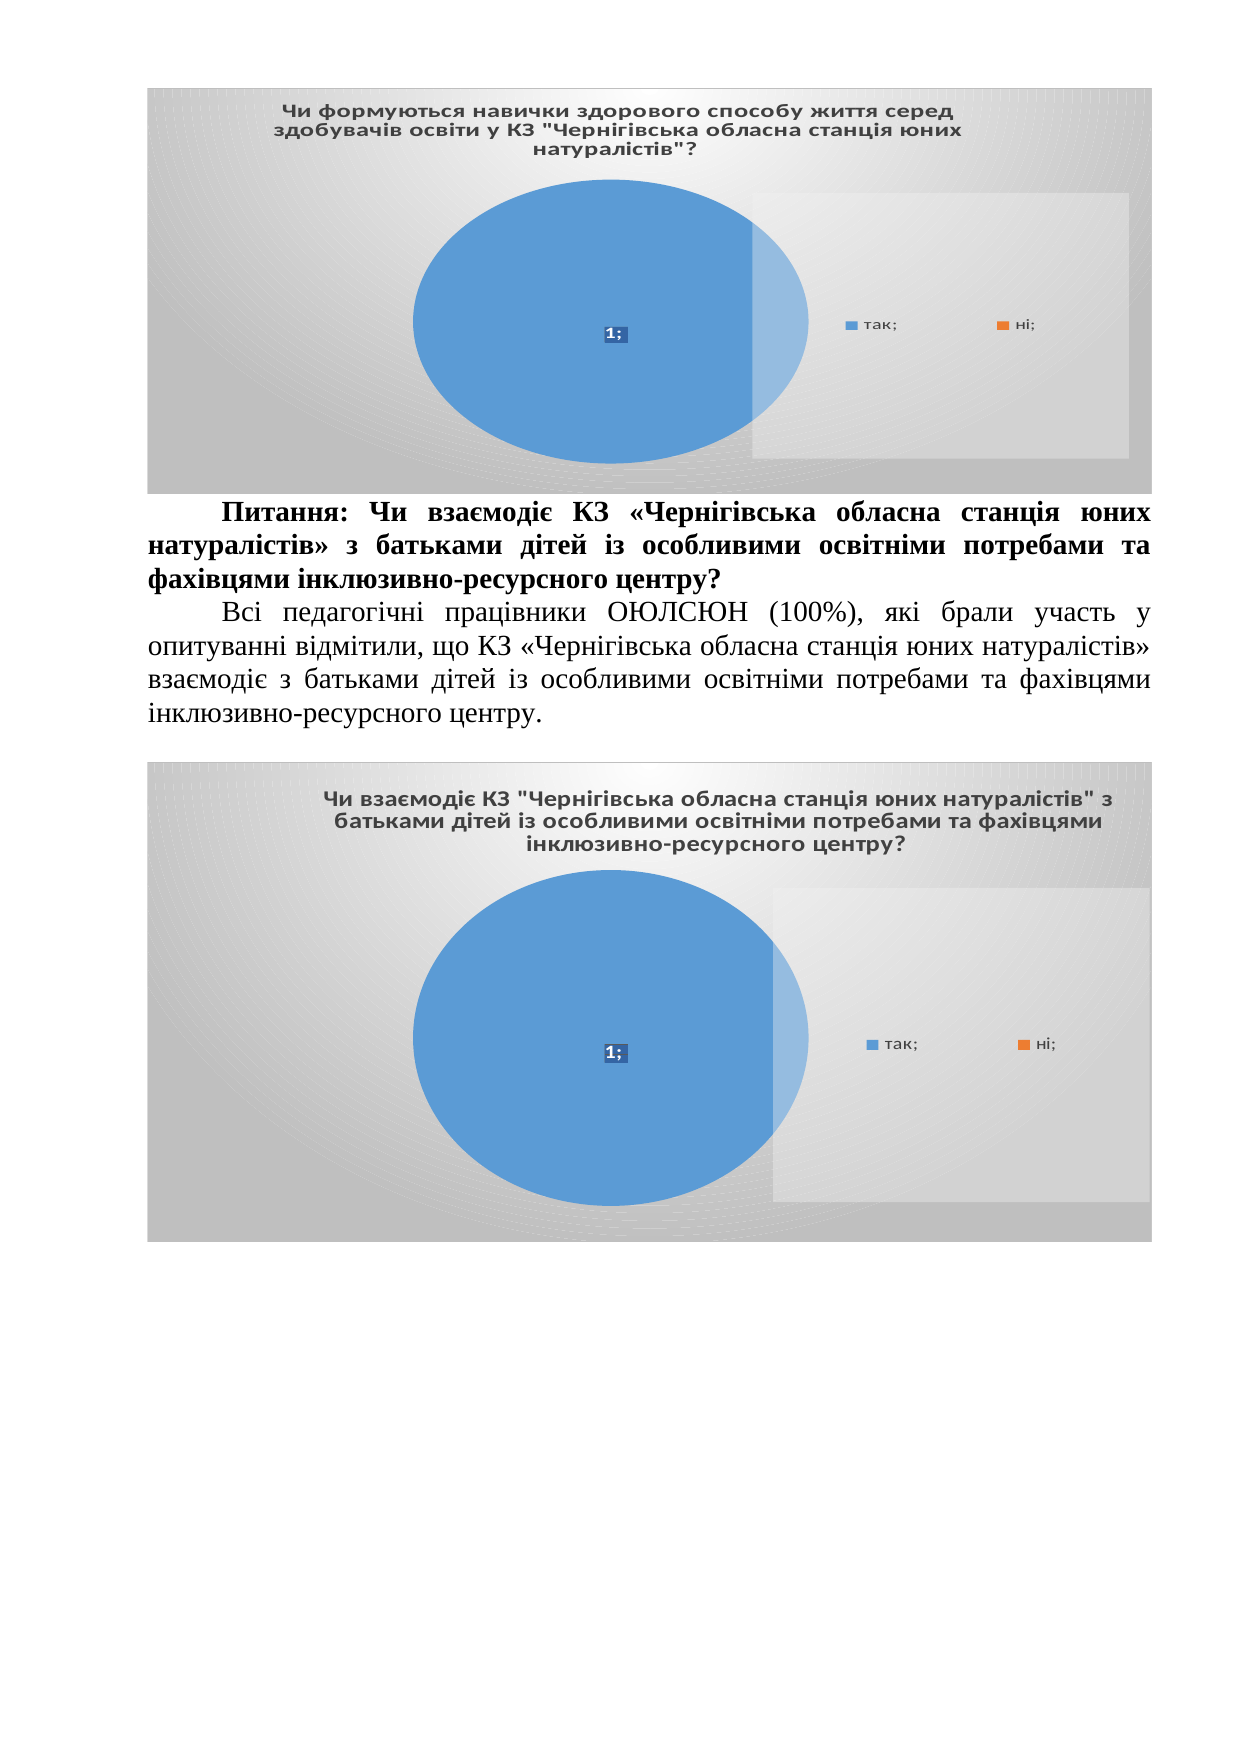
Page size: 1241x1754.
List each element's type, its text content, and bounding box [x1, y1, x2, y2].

text Питання: Чи взаємодіє КЗ «Чернігівська обласна станція юних натуралістів» з батьками дітей із особливими освітніми потребами та фахівцями інклюзивно-ресурсного центру? [148, 494, 1152, 594]
text Всі педагогічні працівники ОЮЛСЮН (100%), які брали участь у опитуванні відмітили, що КЗ «Чернігівська обласна станція юних натуралістів» взаємодіє з батьками дітей із особливими освітніми потребами та фахівцями інклюзивно-ресурсного центру. [148, 594, 1152, 729]
